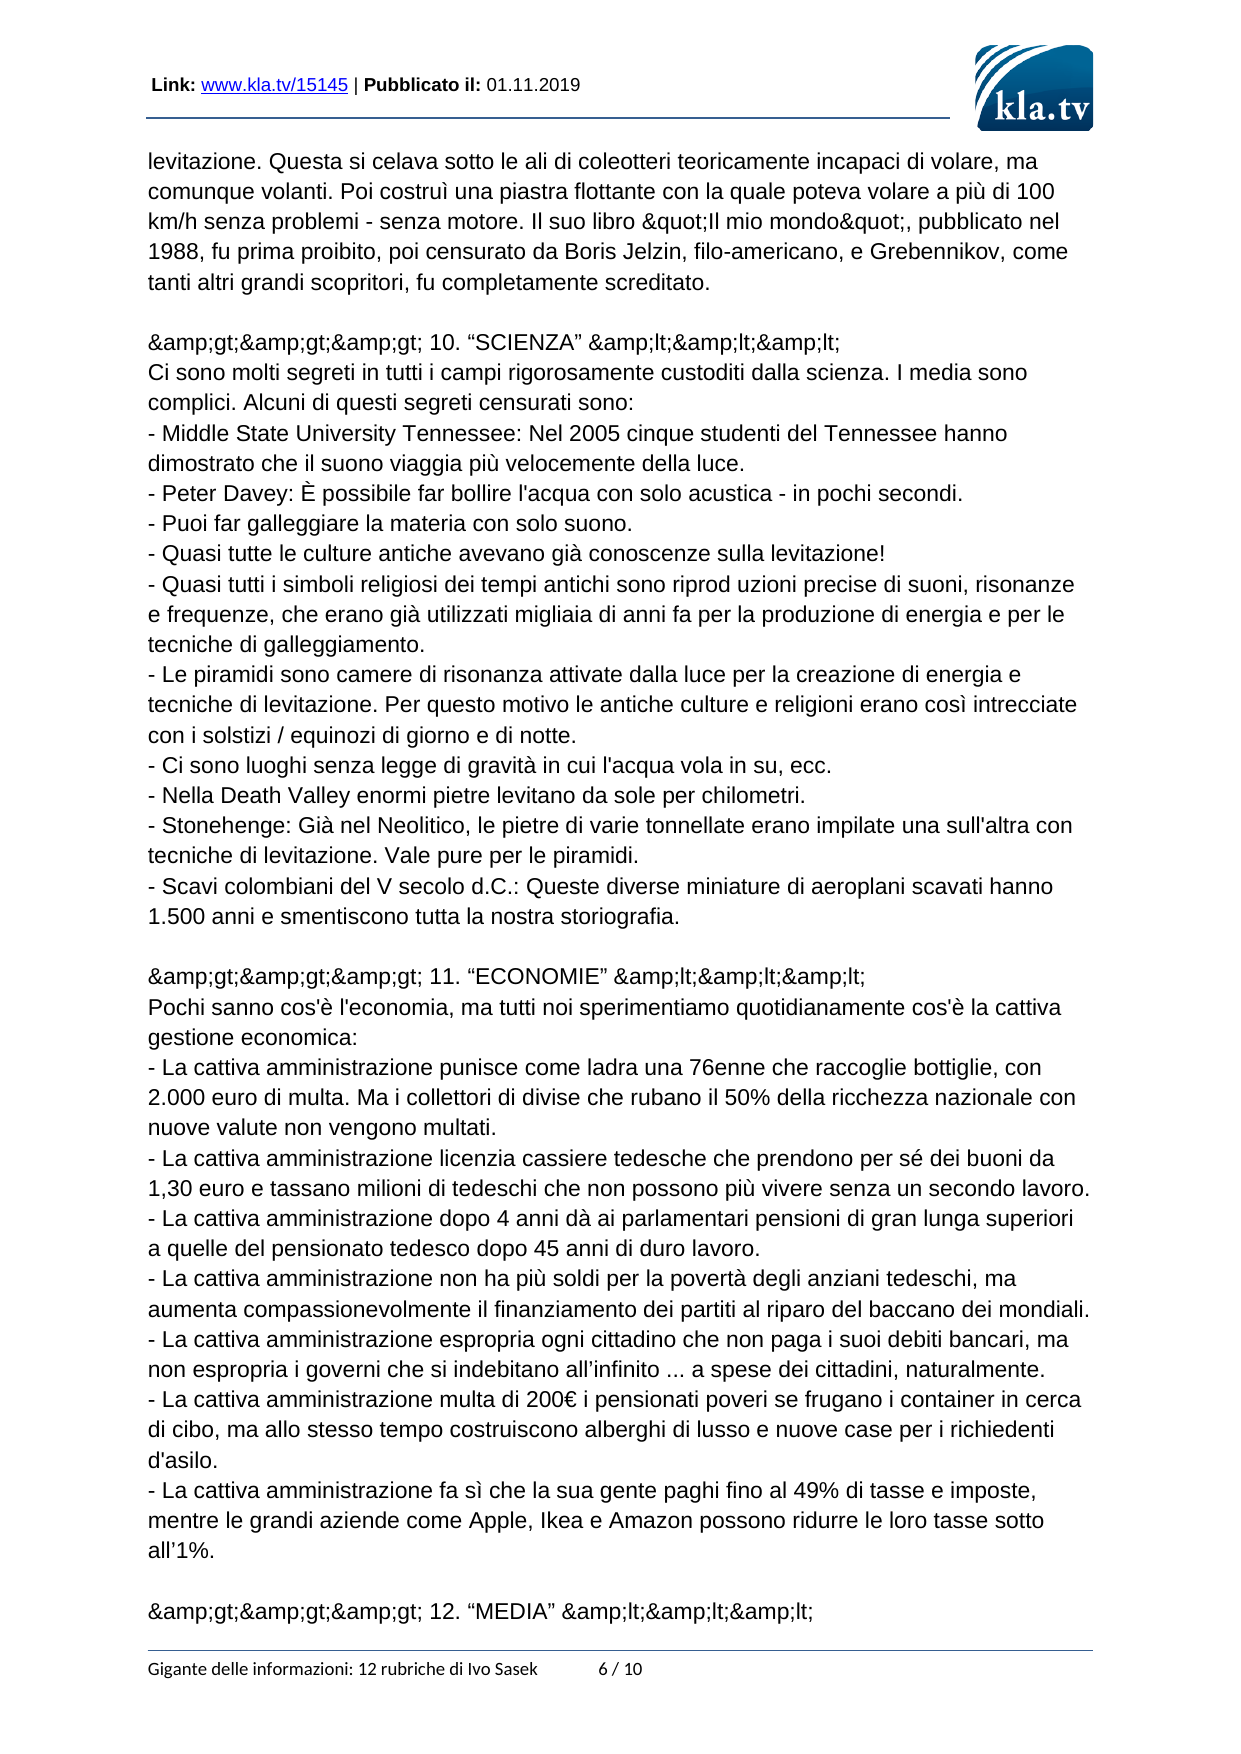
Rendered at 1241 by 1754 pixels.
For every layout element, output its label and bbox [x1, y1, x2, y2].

text [148, 148, 1093, 1624]
